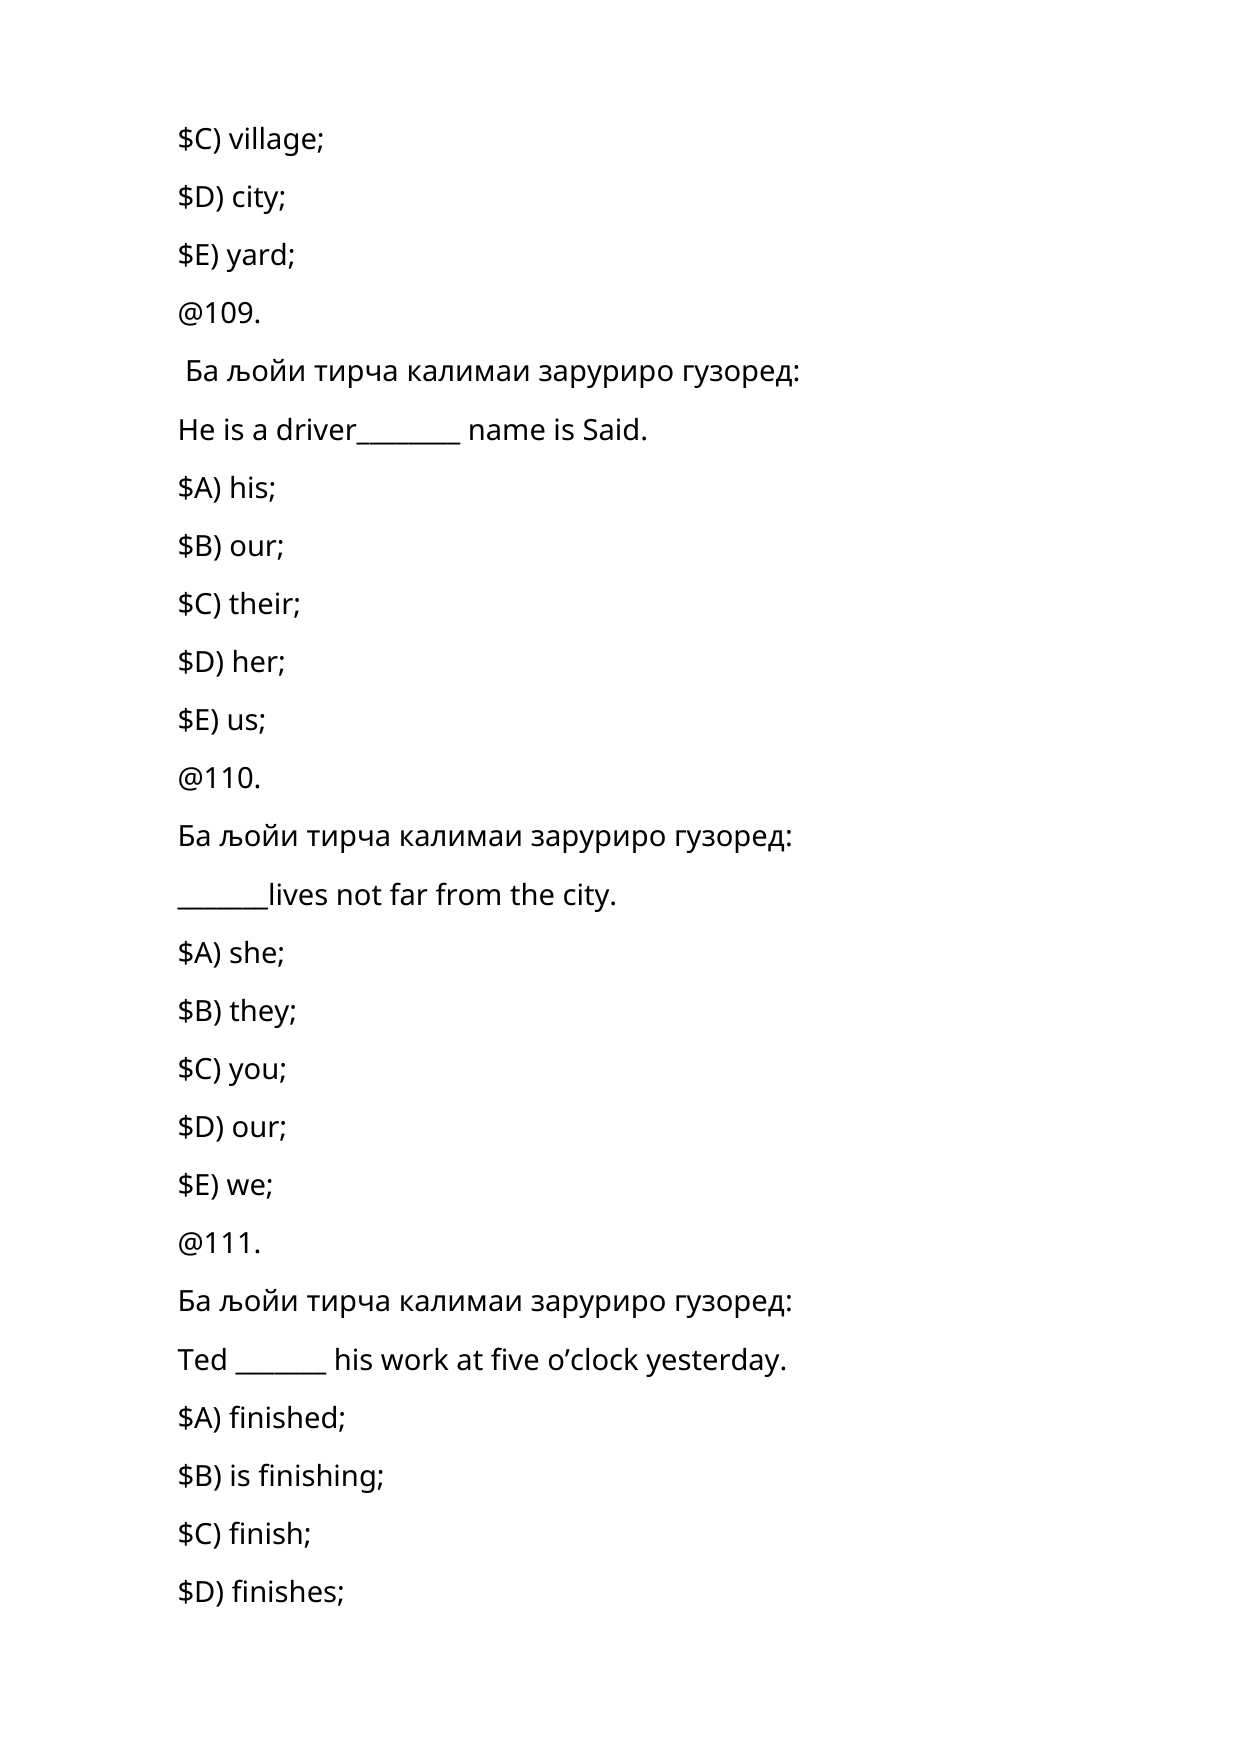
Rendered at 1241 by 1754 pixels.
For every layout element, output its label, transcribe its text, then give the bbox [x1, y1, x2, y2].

text $B) is finishing; [177, 1455, 1152, 1495]
text $D) her; [177, 641, 1152, 681]
text $C) you; [177, 1048, 1152, 1088]
text $A) she; [177, 932, 1152, 972]
text $D) city; [177, 176, 1152, 216]
text @109. [177, 292, 1152, 332]
text @110. [177, 757, 1152, 797]
text $C) their; [177, 583, 1152, 623]
text $D) our; [177, 1106, 1152, 1146]
text $E) us; [177, 699, 1152, 739]
text $B) our; [177, 525, 1152, 565]
text $E) yard; [177, 234, 1152, 274]
text Ба љойи тирча калимаи заруриро гузоред: [177, 816, 1152, 855]
text @111. [177, 1222, 1152, 1262]
text $A) his; [177, 467, 1152, 507]
text $C) finish; [177, 1513, 1152, 1553]
text $C) village; [177, 118, 1152, 158]
text Ба љойи тирча калимаи заруриро гузоред: [177, 1281, 1152, 1320]
text _______lives not far from the city. [177, 874, 1152, 913]
text Ба љойи тирча калимаи заруриро гузоред: [177, 351, 1152, 390]
text $B) they; [177, 990, 1152, 1030]
text $D) finishes; [177, 1571, 1152, 1611]
text $A) finished; [177, 1397, 1152, 1437]
text He is a driver________ name is Said. [177, 409, 1152, 448]
text $E) we; [177, 1164, 1152, 1204]
text Ted _______ his work at five o’clock yesterday. [177, 1339, 1152, 1378]
